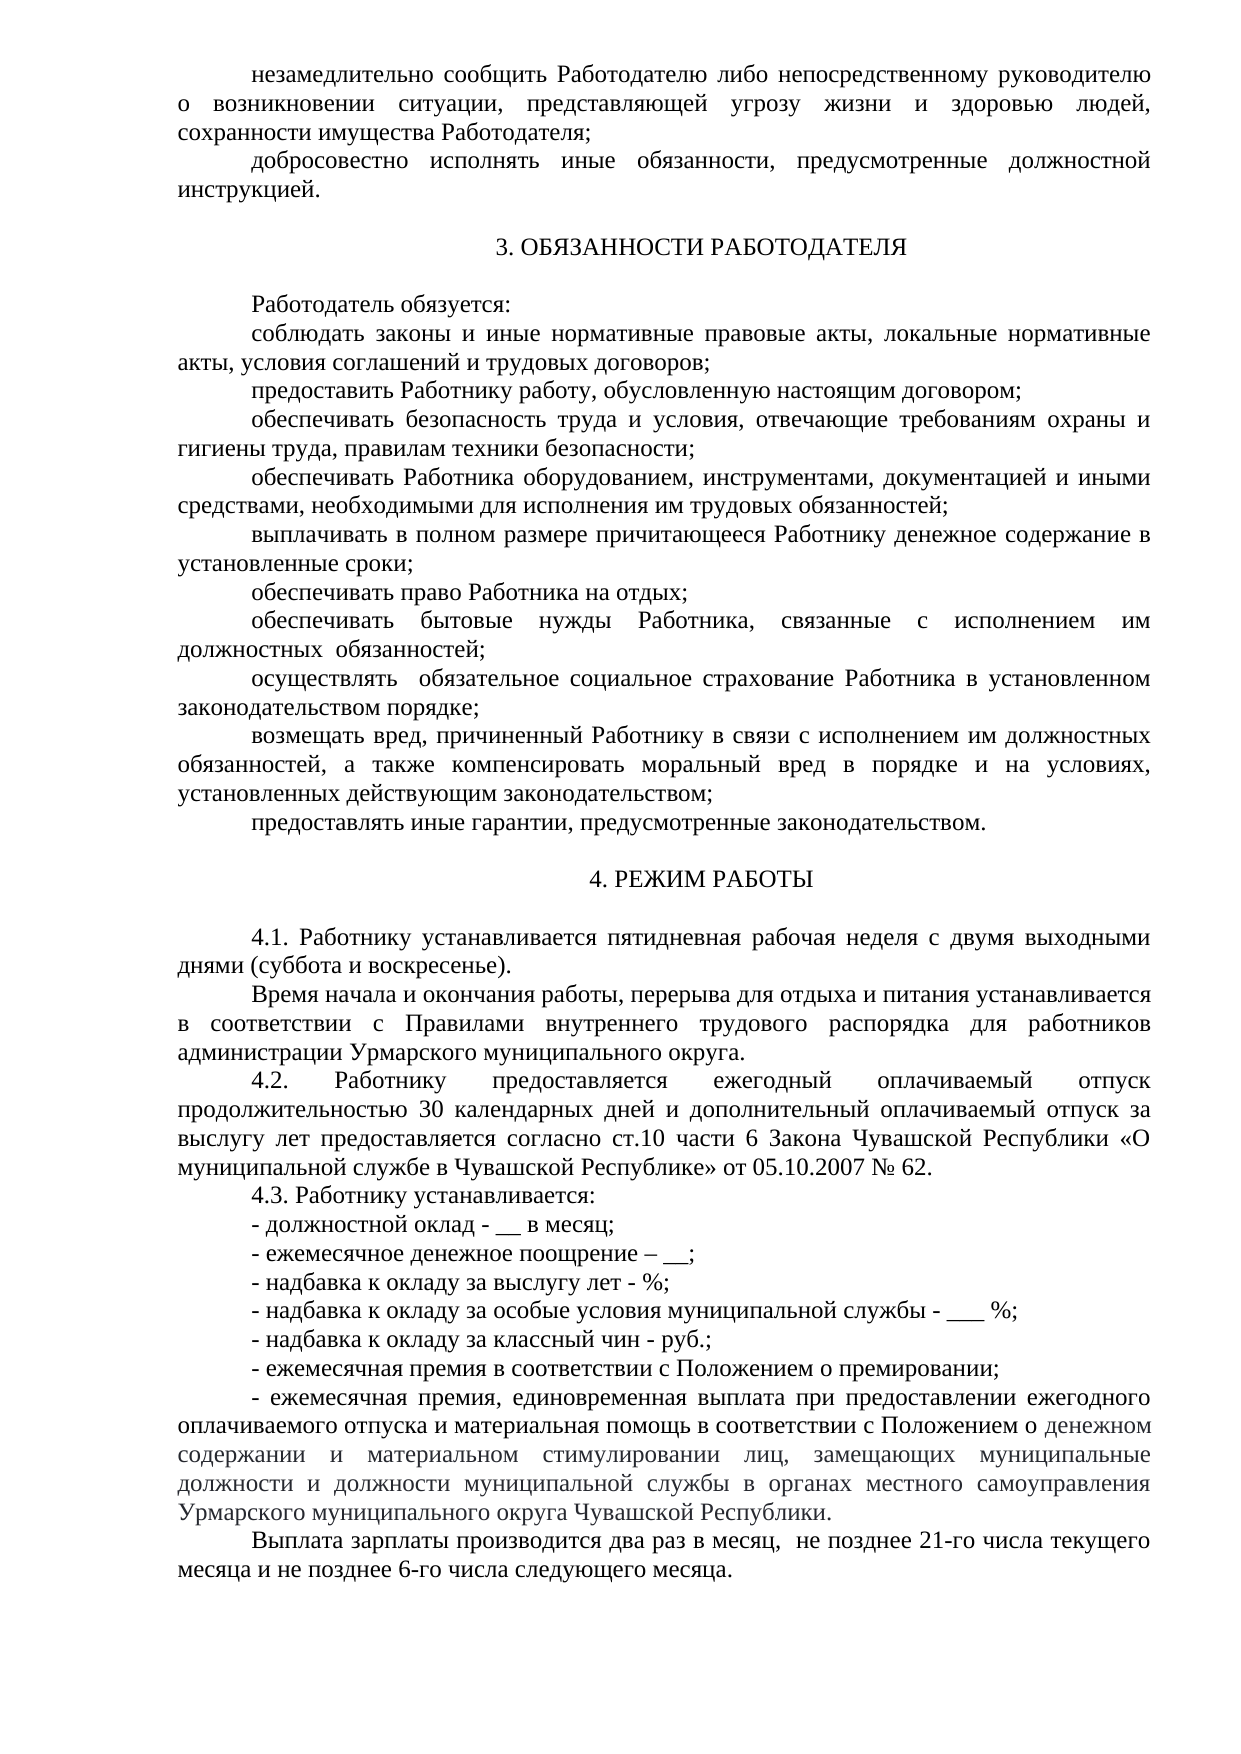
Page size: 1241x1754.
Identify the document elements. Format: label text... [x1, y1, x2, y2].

text - надбавка к окладу за выслугу лет - %; [177, 1267, 1152, 1295]
text соблюдать законы и иные нормативные правовые акты, локальные нормативные акты, условия соглашений и трудовых договоров; [177, 318, 1152, 375]
text предоставить Работнику работу, обусловленную настоящим договором; [177, 375, 1152, 404]
text 4.2. Работнику предоставляется ежегодный оплачиваемый отпуск продолжительностью 30 календарных дней и дополнительный оплачиваемый отпуск за выслугу лет предоставляется согласно ст.10 части 6 Закона Чувашской Республики «О муниципальной службе в Чувашской Республике» от 05.10.2007 № 62. [177, 1065, 1152, 1180]
text предоставлять иные гарантии, предусмотренные законодательством. [177, 807, 1152, 835]
text Время начала и окончания работы, перерыва для отдыха и питания устанавливается в соответствии с Правилами внутреннего трудового распорядка для работников администрации Урмарского муниципального округа. [177, 979, 1152, 1065]
text Работодатель обязуется: [177, 289, 1152, 318]
text - ежемесячная премия, единовременная выплата при предоставлении ежегодного оплачиваемого отпуска и материальная помощь в соответствии с Положением о денежном содержании и материальном стимулировании лиц, замещающих муниципальные должности и должности муниципальной службы в органах местного самоуправления Урмарского муниципального округа Чувашской Республики. [177, 1382, 1152, 1525]
text 4. РЕЖИМ РАБОТЫ [177, 864, 1152, 893]
text 4.3. Работнику устанавливается: [177, 1180, 1152, 1209]
text обеспечивать право Работника на отдых; [177, 577, 1152, 605]
text выплачивать в полном размере причитающееся Работнику денежное содержание в установленные сроки; [177, 519, 1152, 577]
text обеспечивать Работника оборудованием, инструментами, документацией и иными средствами, необходимыми для исполнения им трудовых обязанностей; [177, 462, 1152, 519]
text незамедлительно сообщить Работодателю либо непосредственному руководителю о возникновении ситуации, представляющей угрозу жизни и здоровью людей, сохранности имущества Работодателя; [177, 59, 1152, 145]
text обеспечивать бытовые нужды Работника, связанные с исполнением им должностных обязанностей; [177, 605, 1152, 663]
text - ежемесячное денежное поощрение – __; [177, 1238, 1152, 1267]
text возмещать вред, причиненный Работнику в связи с исполнением им должностных обязанностей, а также компенсировать моральный вред в порядке и на условиях, установленных действующим законодательством; [177, 720, 1152, 807]
text обеспечивать безопасность труда и условия, отвечающие требованиям охраны и гигиены труда, правилам техники безопасности; [177, 404, 1152, 462]
text 4.1. Работнику устанавливается пятидневная рабочая неделя с двумя выходными днями (суббота и воскресенье). [177, 922, 1152, 979]
text 3. ОБЯЗАННОСТИ РАБОТОДАТЕЛЯ [177, 232, 1152, 260]
text добросовестно исполнять иные обязанности, предусмотренные должностной инструкцией. [177, 145, 1152, 203]
text осуществлять обязательное социальное страхование Работника в установленном законодательством порядке; [177, 663, 1152, 720]
text - должностной оклад - __ в месяц; [177, 1209, 1152, 1238]
text Выплата зарплаты производится два раз в месяц, не позднее 21-го числа текущего месяца и не позднее 6-го числа следующего месяца. [177, 1525, 1152, 1583]
text - надбавка к окладу за классный чин - руб.; [177, 1324, 1152, 1353]
text - надбавка к окладу за особые условия муниципальной службы - ___ %; [177, 1295, 1152, 1324]
text - ежемесячная премия в соответствии с Положением о премировании; [177, 1353, 1152, 1382]
